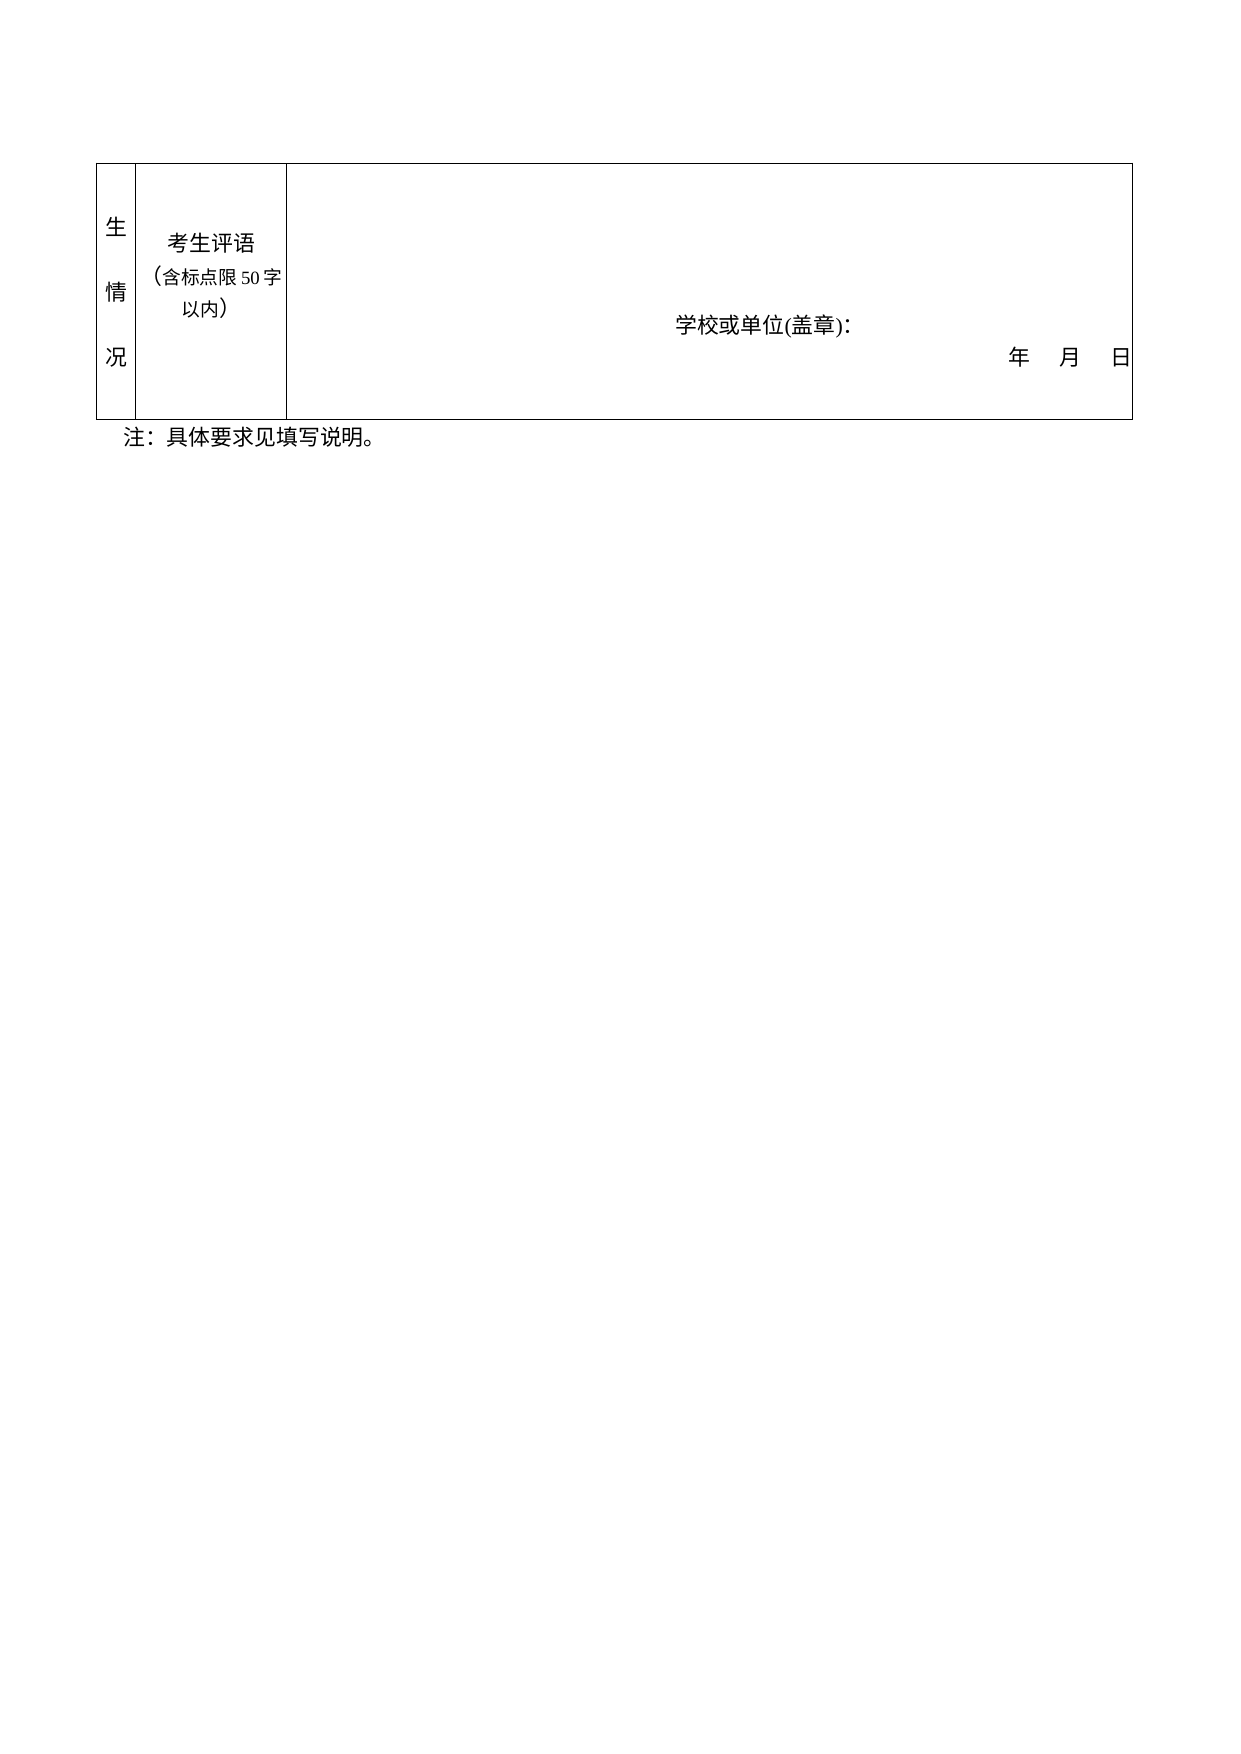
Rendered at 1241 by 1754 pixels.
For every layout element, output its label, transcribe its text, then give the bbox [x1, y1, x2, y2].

table_cell 考 生 情 况 [97, 164, 135, 419]
table_cell 考生评语 （含标点限50字以内） [136, 164, 286, 419]
text 注：具体要求见填写说明。 [123, 420, 1106, 452]
table_cell 学校或单位(盖章)： 年 月 日 [287, 164, 1132, 419]
